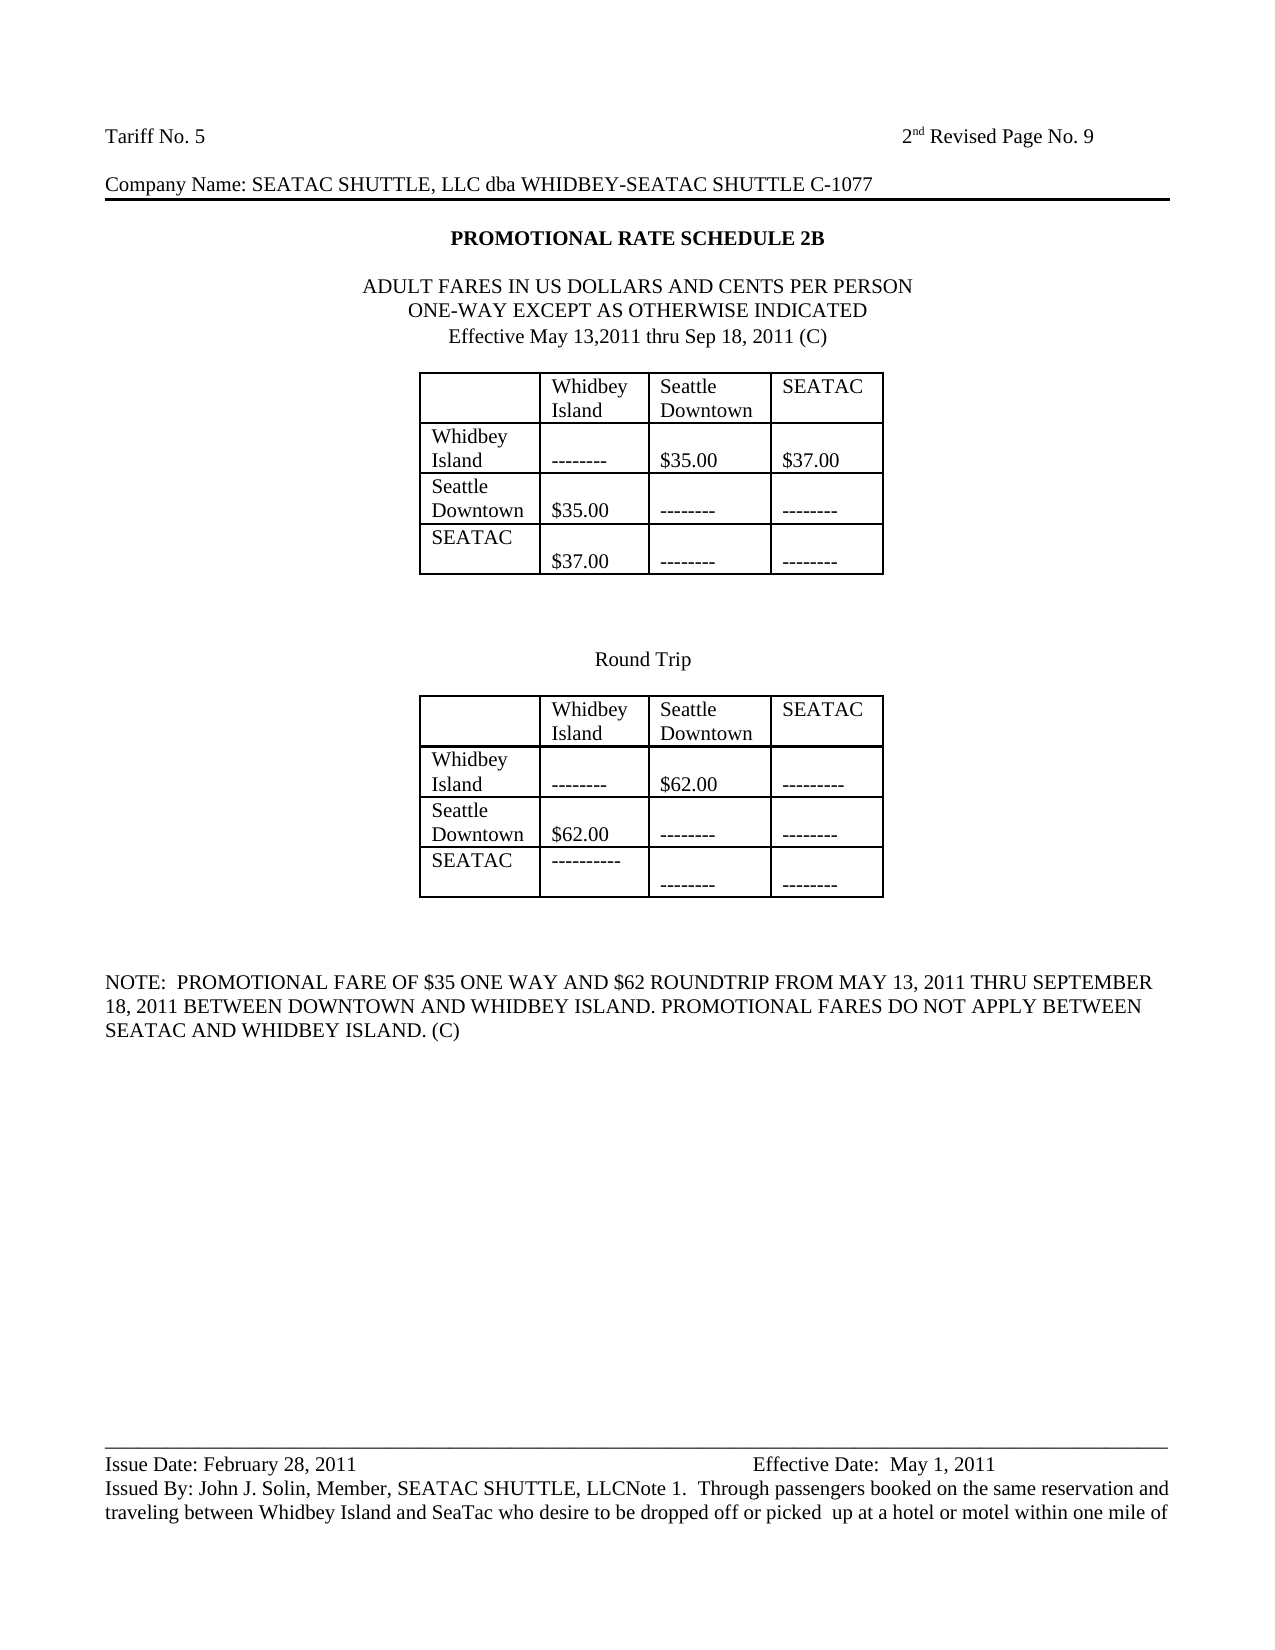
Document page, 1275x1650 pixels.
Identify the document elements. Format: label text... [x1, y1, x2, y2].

table_cell 37 [772, 424, 882, 472]
table_cell 35 [650, 424, 770, 472]
table_cell [772, 525, 882, 573]
table_cell 35 [541, 474, 648, 522]
list May 13,2011 thru Sep 18, 2011 (C) [105, 324, 1170, 348]
table_cell [421, 424, 539, 472]
table_header [421, 374, 539, 422]
table_header [421, 697, 539, 745]
text Round Trip [105, 647, 1170, 671]
table_cell ---------- [541, 848, 648, 896]
table_cell [421, 798, 539, 846]
table_header [772, 374, 882, 422]
table_cell 62 [650, 748, 770, 796]
table_header [772, 697, 882, 745]
table_cell 37 [541, 525, 648, 573]
table_cell [650, 525, 770, 573]
text NOTE: PROMOTIONAL FARE OF $35 ONE WAY AND $62 ROUNDTRIP FROM MAY 13, 2011 THRU SEPTEMBER 18, 2011 BETWEEN DOWNTOWN AND WHIDBEY ISLAND. PROMOTIONAL FARES DO NOT APPLY BETWEEN SEATAC AND WHIDBEY ISLAND. (C) [105, 970, 1170, 1042]
table_cell [421, 848, 539, 896]
table_header [541, 697, 648, 745]
table_cell [421, 474, 539, 522]
table_cell 62 [541, 798, 648, 846]
list 2nd Revised 9 [105, 124, 1170, 148]
table_cell [650, 798, 770, 846]
table_header [541, 374, 648, 422]
list PROMOTIONAL 2B [105, 226, 1170, 249]
table_header [650, 697, 770, 745]
table_cell [650, 474, 770, 522]
table_cell [541, 748, 648, 796]
table_cell [421, 525, 539, 573]
table_cell [772, 848, 882, 896]
table_cell --------- [772, 748, 882, 796]
list February 28, 2011 May 1, 2011 [105, 1451, 1170, 1476]
table_cell [541, 424, 648, 472]
table_header [650, 374, 770, 422]
table_cell [772, 474, 882, 522]
table_cell [421, 748, 539, 796]
table_cell [772, 798, 882, 846]
table_cell [650, 848, 770, 896]
